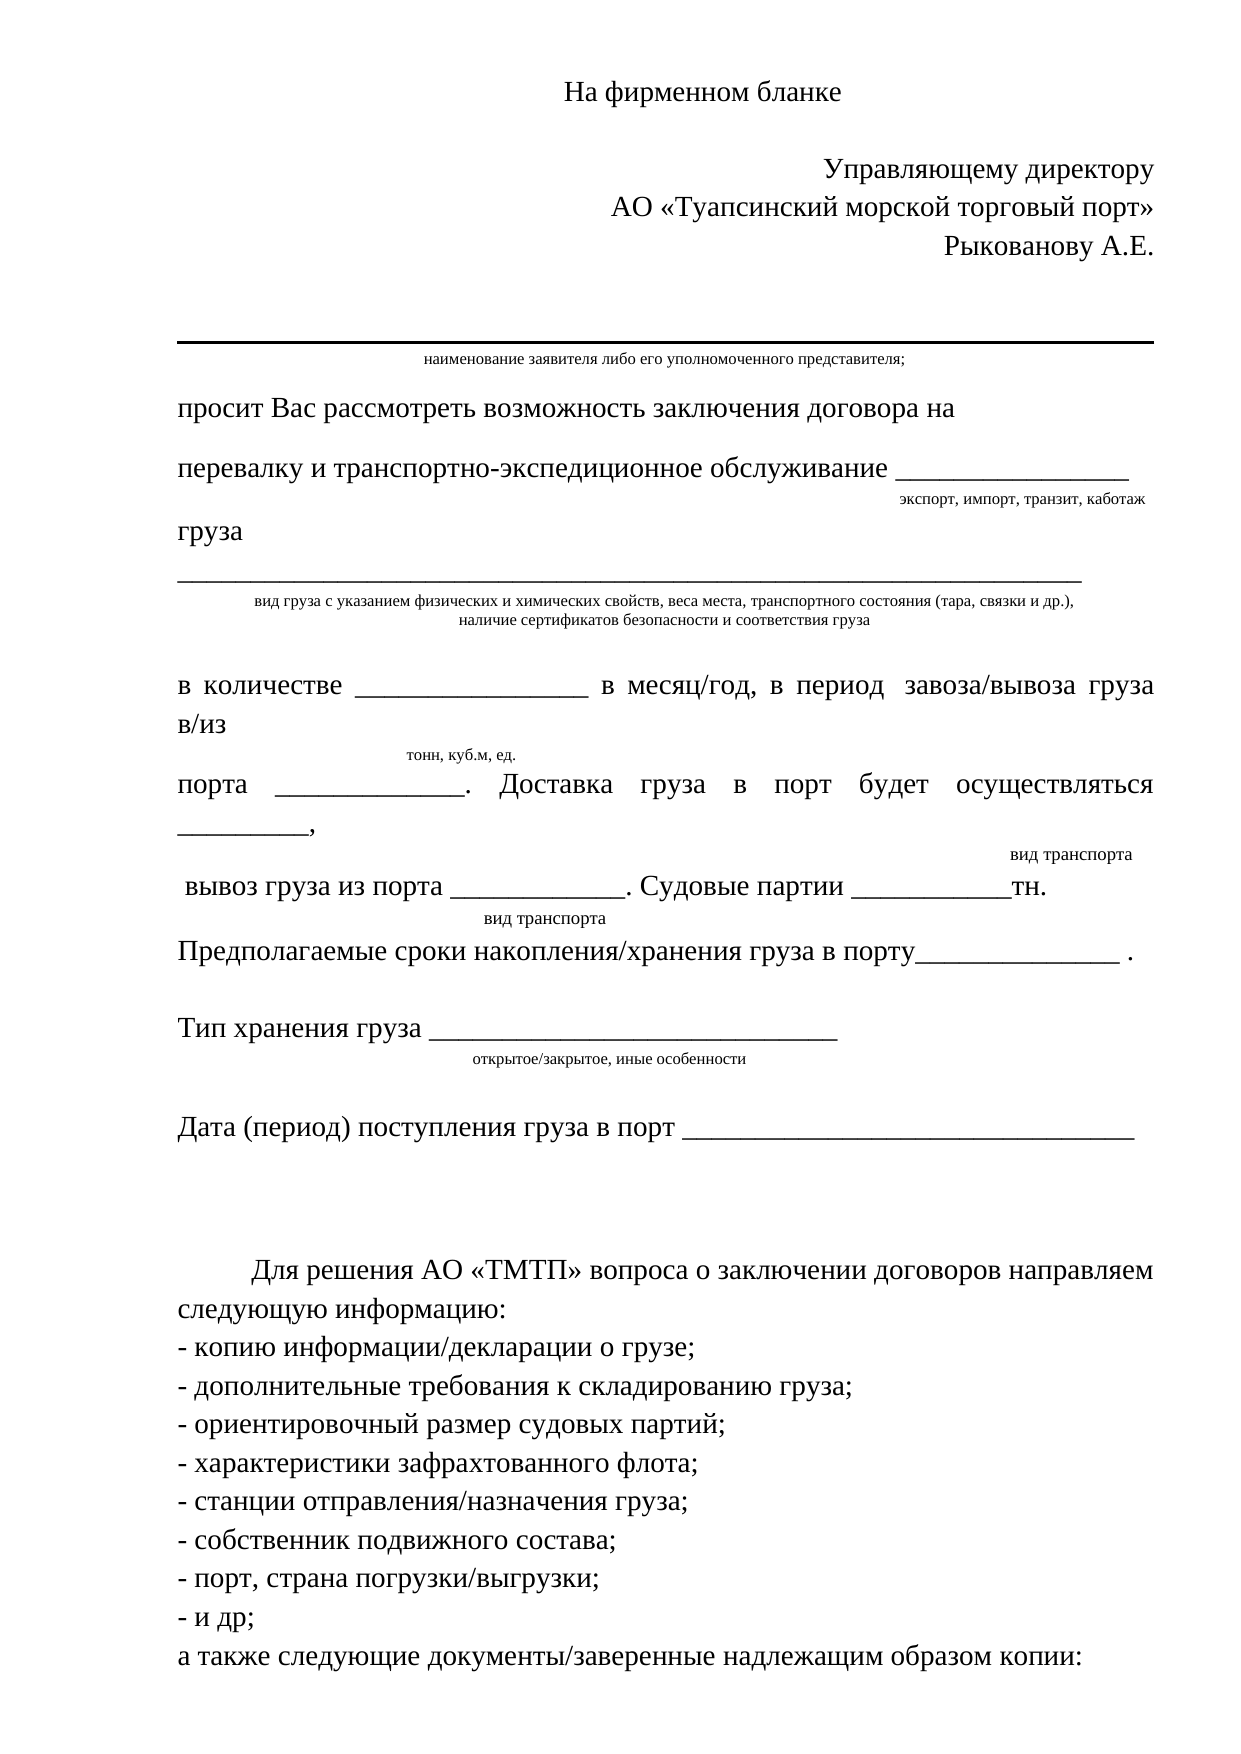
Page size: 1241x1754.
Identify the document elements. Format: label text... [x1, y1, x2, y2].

text Рыкованову А.Е. [177, 228, 1154, 262]
list груза ______________________________________________________________ [177, 513, 1154, 585]
text - характеристики зафрахтованного флота; [177, 1445, 1154, 1478]
list вид транспорта [177, 907, 1154, 928]
list экспорт, импорт, транзит, каботаж [177, 489, 1154, 508]
text наличие сертификатов безопасности и соответствия груза [177, 609, 1152, 629]
list в количестве ________________ в месяц/год, в период завоза/вывоза груза в/из [177, 667, 1154, 739]
list Тип хранения груза ____________________________ [177, 1010, 1154, 1044]
text - порт, страна погрузки/выгрузки; [177, 1561, 1154, 1594]
text открытое/закрытое, иные особенности [398, 1049, 1154, 1068]
list порта _____________. Доставка груза в порт будет осуществляться _________, [177, 766, 1154, 838]
text вид груза с указанием физических и химических свойств, веса места, транспортного состояния (тара, связки и др.), [177, 590, 1152, 609]
list Для решения АО «ТМТП» вопроса о заключении договоров направляем следующую информацию: [177, 1252, 1154, 1324]
list вид транспорта [915, 843, 1154, 865]
text - копию информации/декларации о грузе; [177, 1329, 1154, 1363]
text - дополнительные требования к складированию груза; [177, 1368, 1154, 1401]
text - ориентировочный размер судовых партий; [177, 1406, 1154, 1440]
text - и др; [177, 1599, 1154, 1633]
text а также следующие документы/заверенные надлежащим образом копии: [177, 1638, 1154, 1671]
text Дата (период) поступления груза в порт _______________________________ [177, 1109, 1152, 1143]
text - станции отправления/назначения груза; [177, 1483, 1154, 1517]
list Предполагаемые сроки накопления/хранения груза в порту______________ . [177, 933, 1154, 967]
text - собственник подвижного состава; [177, 1522, 1154, 1556]
text просит Вас рассмотреть возможность заключения договора на [177, 390, 1154, 423]
list вывоз груза из порта ____________. Судовые партии ___________тн. [177, 868, 1154, 902]
list тонн, куб.м, ед. [177, 744, 1154, 763]
text На фирменном бланке [177, 74, 1154, 107]
list перевалку и транспортно-экспедиционное обслуживание ________________ [177, 451, 1154, 484]
text АО «Туапсинский морской торговый порт» [177, 189, 1154, 223]
text Управляющему директору [177, 151, 1154, 184]
text наименование заявителя либо его уполномоченного представителя; [177, 349, 1152, 368]
